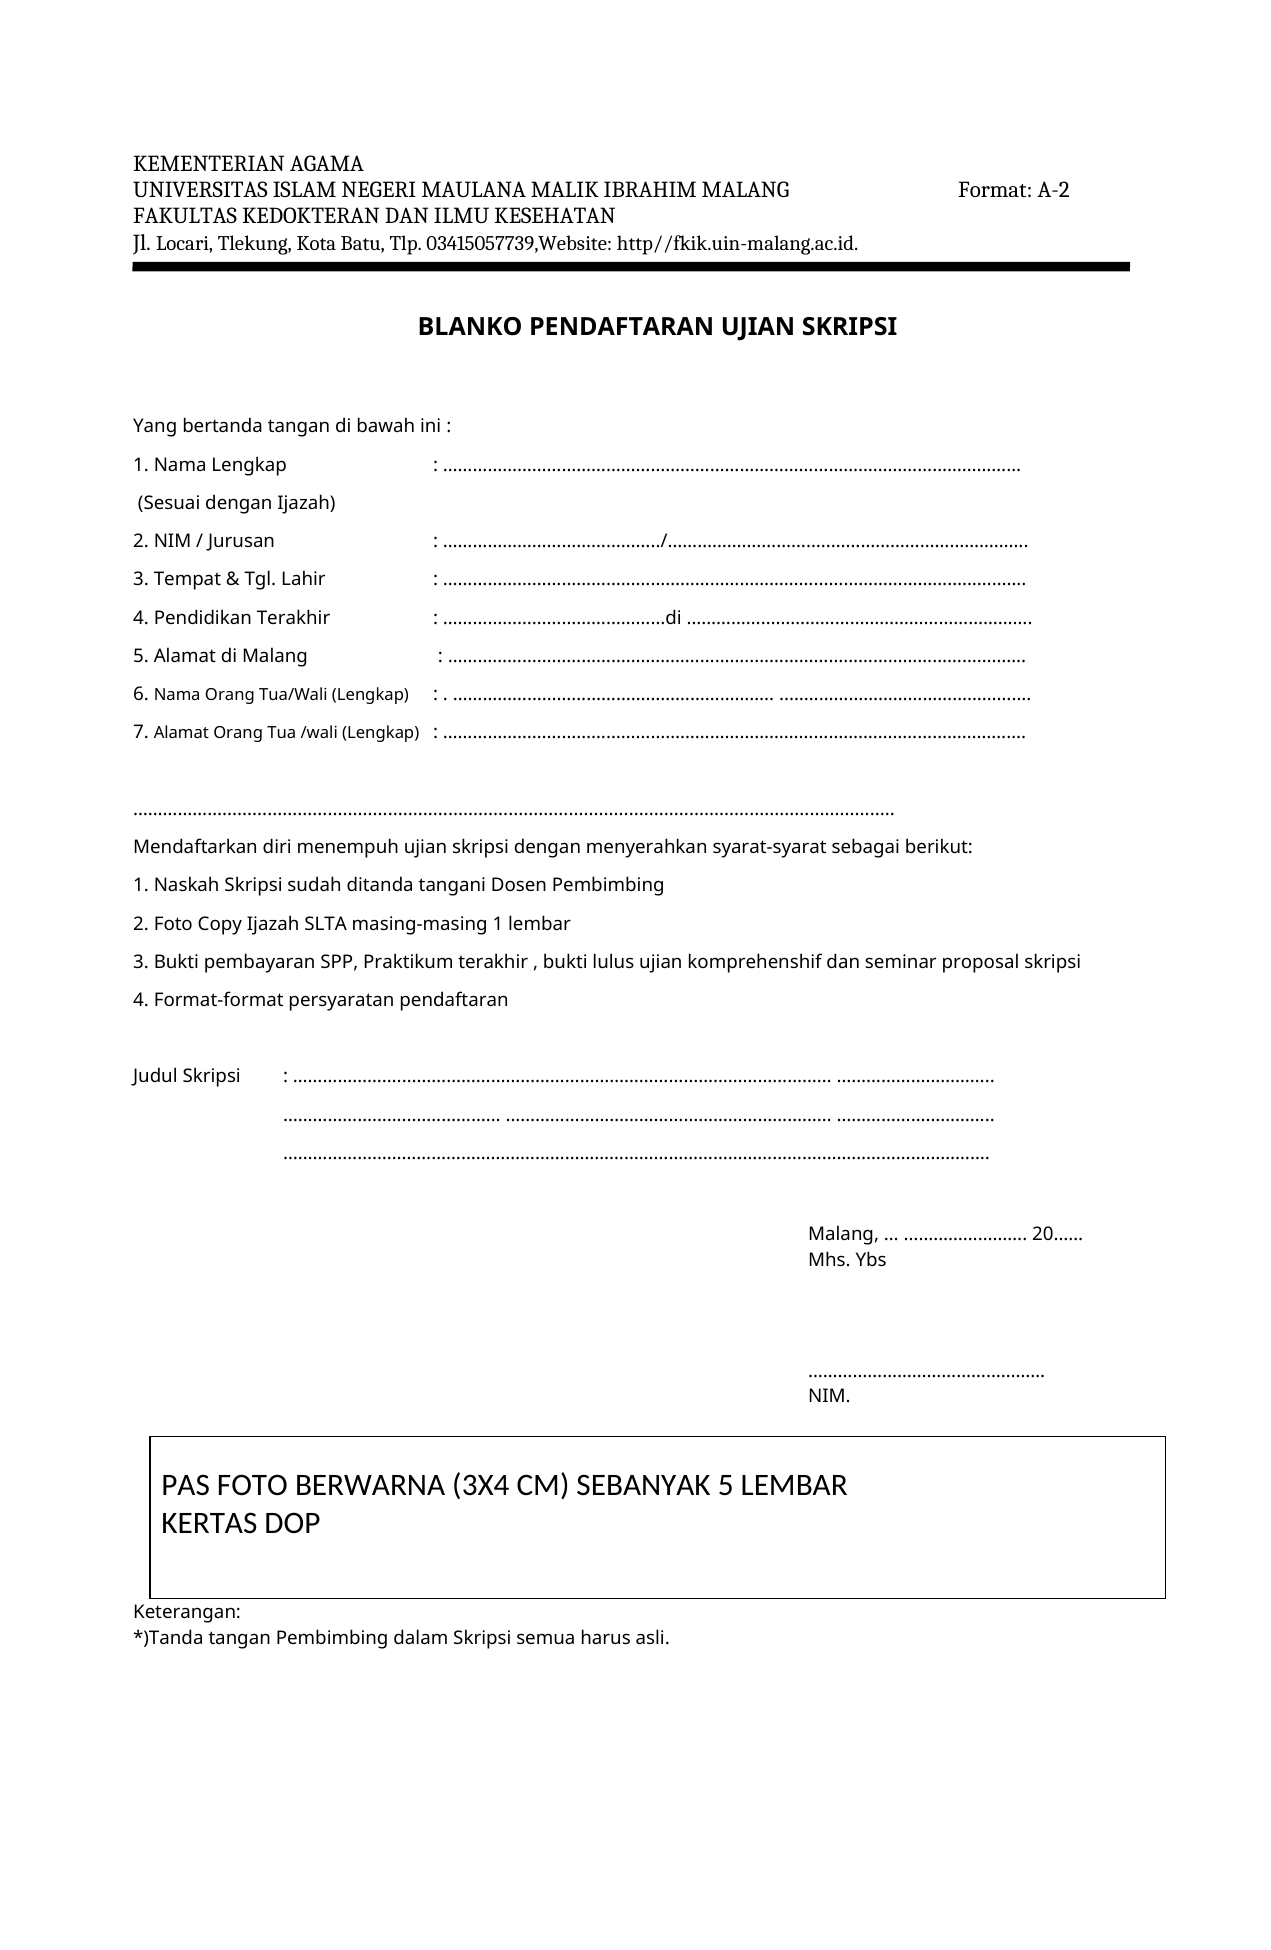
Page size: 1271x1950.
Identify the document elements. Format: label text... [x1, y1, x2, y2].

table_header PAS FOTO BERWARNA (3X4 CM) SEBANYAK 5 LEMBAR KERTAS DOP [151, 1437, 1165, 1597]
text Judul Skripsi : ………………….…………………………………………………………………………… ………………………….. ……………………..……………… ………………………………………………………… ………………………….. ……………………………………………………………………………………………….……………………………. [133, 1024, 1182, 1207]
text (Sesuai dengan Ijazah) 2. NIM / Jurusan : ……………………………………../……………….…………..…………………………………. 3. Tempat & Tgl. Lahir : …………………………………………………………………...…………………………………. 4. Pendidikan Terakhir : ………………………………………di ……………………………………………………………. 5. Alamat di Malang : ……………………………………………………..………………………………………………. 6. Nama Orang Tua/Wali (Lengkap) : . ……………………………………………………….. ..…………………………………………. 7. Alamat Orang Tua /wali (Lengkap) : ………………………………………………………………………………………………………. ………………...................................................................................................................................... Mendaftarkan diri menempuh ujian skripsi dengan menyerahkan syarat-syarat sebagai berikut: 1. Naskah Skripsi sudah ditanda tangani Dosen Pembimbing 2. Foto Copy Ijazah SLTA masing-masing 1 lembar 3. Bukti pembayaran SPP, Praktikum terakhir , bukti lulus ujian komprehenshif dan seminar proposal skripsi 4. Format-format persyaratan pendaftaran [133, 489, 1182, 1012]
text Yang bertanda tangan di bawah ini : 1. Nama Lengkap : ……………………………………………………………………………………………………… [133, 369, 1182, 477]
text Keterangan: *)Tanda tangan Pembimbing dalam Skripsi semua harus asli. [133, 1598, 1182, 1649]
text KEMENTERIAN AGAMA UNIVERSITAS ISLAM NEGERI MAULANA MALIK IBRAHIM MALANG Format: A-2 FAKULTAS KEDOKTERAN DAN ILMU KESEHATAN Jl. Locari, Tlekung, Kota Batu, Tlp. 03415057739,Website: http//fkik.uin-malang.ac.id. [133, 122, 1182, 256]
text BLANKO PENDAFTARAN UJIAN SKRIPSI [133, 309, 1182, 343]
text ………………………………………… NIM. [133, 1332, 1182, 1436]
text Malang, … ……………………. 20…… Mhs. Ybs [133, 1221, 1182, 1272]
